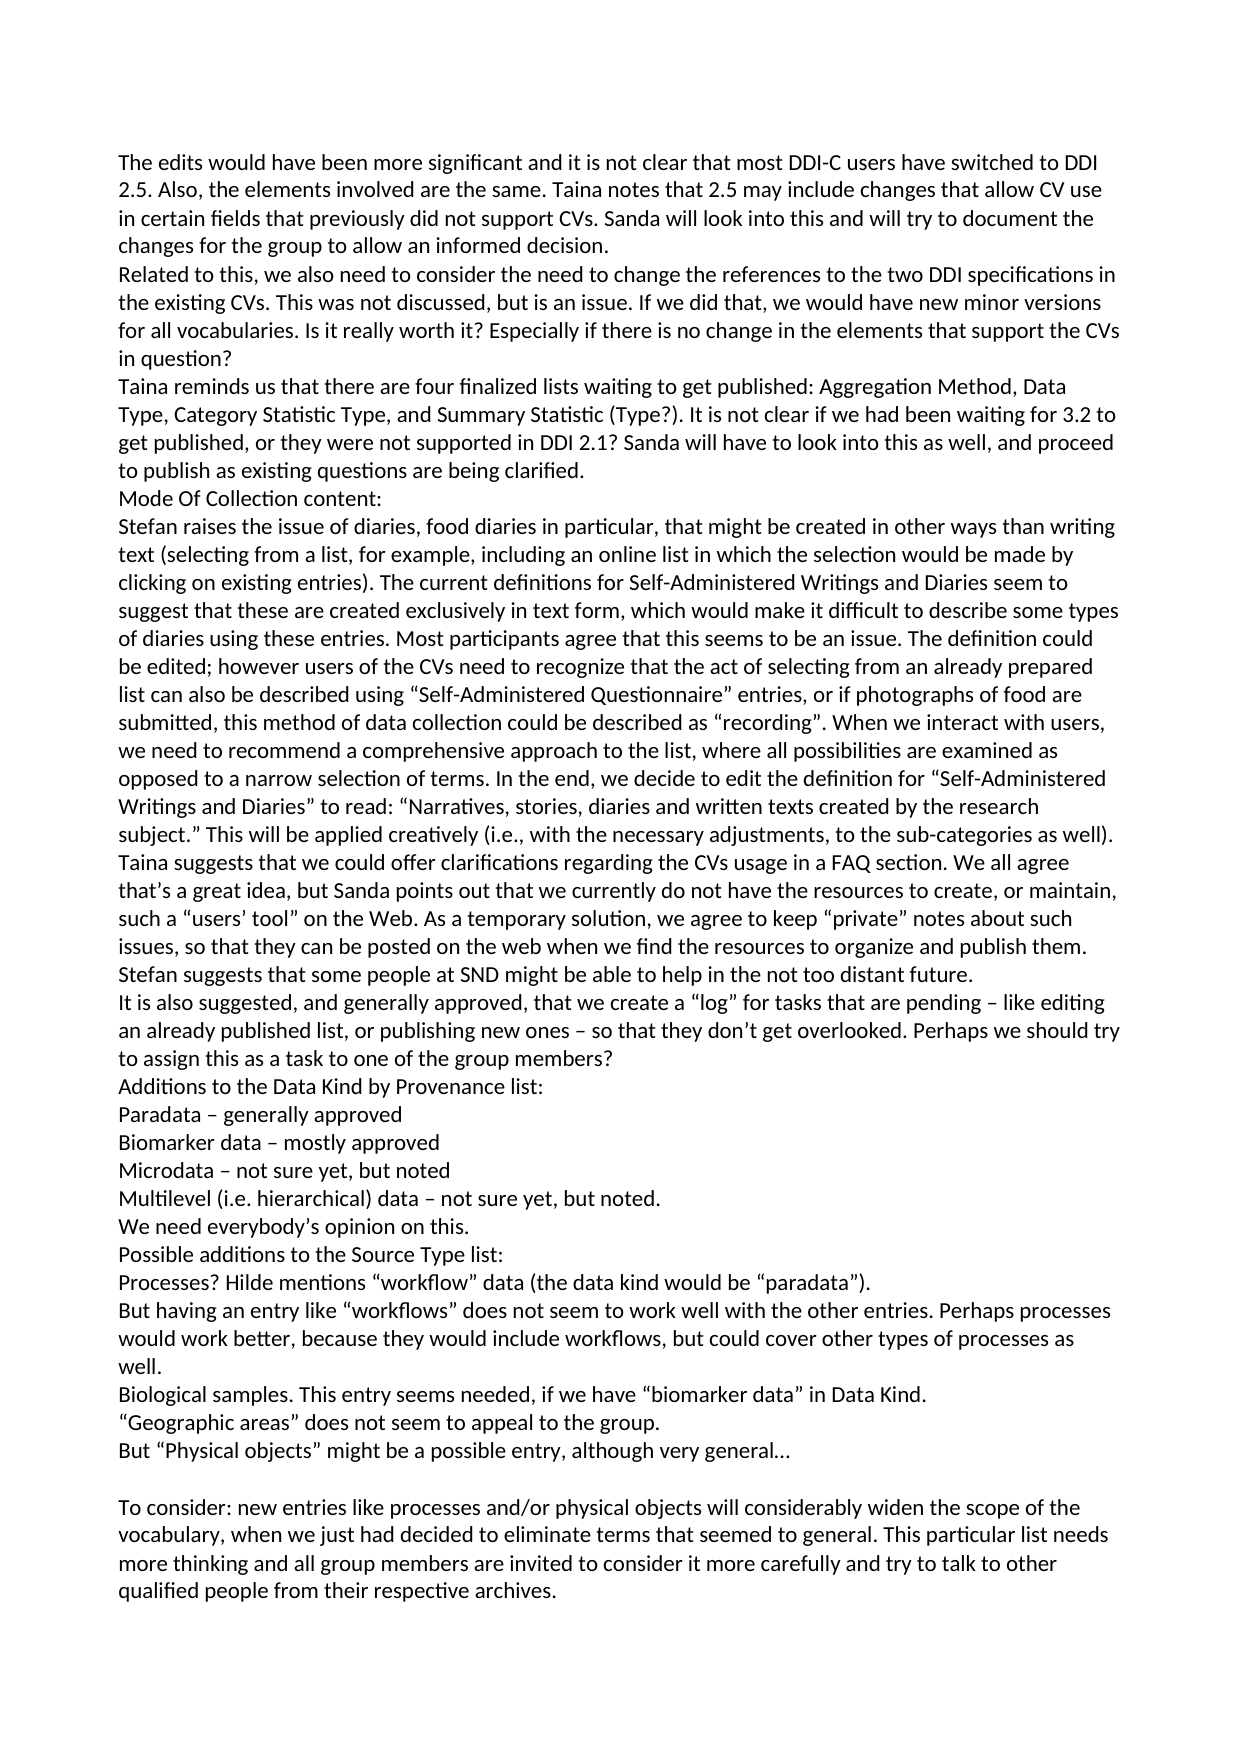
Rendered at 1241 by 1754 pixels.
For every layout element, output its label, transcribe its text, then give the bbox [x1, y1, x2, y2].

text Additions to the Data Kind by Provenance list: [118, 1072, 1122, 1100]
text Processes? Hilde mentions “workflow” data (the data kind would be “paradata”). [118, 1268, 1122, 1296]
text Stefan raises the issue of diaries, food diaries in particular, that might be created in other ways than writing text (selecting from a list, for example, including an online list in which the selection would be made by clicking on existing entries). The current definitions for Self-Administered Writings and Diaries seem to suggest that these are created exclusively in text form, which would make it difficult to describe some types of diaries using these entries. Most participants agree that this seems to be an issue. The definition could be edited; however users of the CVs need to recognize that the act of selecting from an already prepared list can also be described using “Self-Administered Questionnaire” entries, or if photographs of food are submitted, this method of data collection could be described as “recording”. When we interact with users, we need to recommend a comprehensive approach to the list, where all possibilities are examined as opposed to a narrow selection of terms. In the end, we decide to edit the definition for “Self-Administered Writings and Diaries” to read: “Narratives, stories, diaries and written texts created by the research subject.” This will be applied creatively (i.e., with the necessary adjustments, to the sub-categories as well). [118, 512, 1122, 848]
text Possible additions to the Source Type list: [118, 1240, 1122, 1268]
text Biological samples. This entry seems needed, if we have “biomarker data” in Data Kind. [118, 1381, 1122, 1408]
text Paradata – generally approved [118, 1100, 1122, 1128]
text Microdata – not sure yet, but noted [118, 1156, 1122, 1184]
text Biomarker data – mostly approved [118, 1128, 1122, 1156]
text Related to this, we also need to consider the need to change the references to the two DDI specifications in the existing CVs. This was not discussed, but is an issue. If we did that, we would have new minor versions for all vocabularies. Is it really worth it? Especially if there is no change in the elements that support the CVs in question? [118, 260, 1122, 372]
text But having an entry like “workflows” does not seem to work well with the other entries. Perhaps processes would work better, because they would include workflows, but could cover other types of processes as well. [118, 1296, 1122, 1381]
text To consider: new entries like processes and/or physical objects will considerably widen the scope of the vocabulary, when we just had decided to eliminate terms that seemed to general. This particular list needs more thinking and all group members are invited to consider it more carefully and try to talk to other qualified people from their respective archives. [118, 1493, 1122, 1605]
text “Geographic areas” does not seem to appeal to the group. [118, 1408, 1122, 1437]
text Mode Of Collection content: [118, 484, 1122, 512]
text Taina suggests that we could offer clarifications regarding the CVs usage in a FAQ section. We all agree that’s a great idea, but Sanda points out that we currently do not have the resources to create, or maintain, such a “users’ tool” on the Web. As a temporary solution, we agree to keep “private” notes about such issues, so that they can be posted on the web when we find the resources to organize and publish them. Stefan suggests that some people at SND might be able to help in the not too distant future. [118, 848, 1122, 988]
text Multilevel (i.e. hierarchical) data – not sure yet, but noted. [118, 1184, 1122, 1212]
text It is also suggested, and generally approved, that we create a “log” for tasks that are pending – like editing an already published list, or publishing new ones – so that they don’t get overlooked. Perhaps we should try to assign this as a task to one of the group members? [118, 988, 1122, 1072]
text But “Physical objects” might be a possible entry, although very general… [118, 1437, 1122, 1464]
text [118, 148, 1122, 260]
text We need everybody’s opinion on this. [118, 1212, 1122, 1240]
text Taina reminds us that there are four finalized lists waiting to get published: Aggregation Method, Data Type, Category Statistic Type, and Summary Statistic (Type?). It is not clear if we had been waiting for 3.2 to get published, or they were not supported in DDI 2.1? Sanda will have to look into this as well, and proceed to publish as existing questions are being clarified. [118, 372, 1122, 484]
